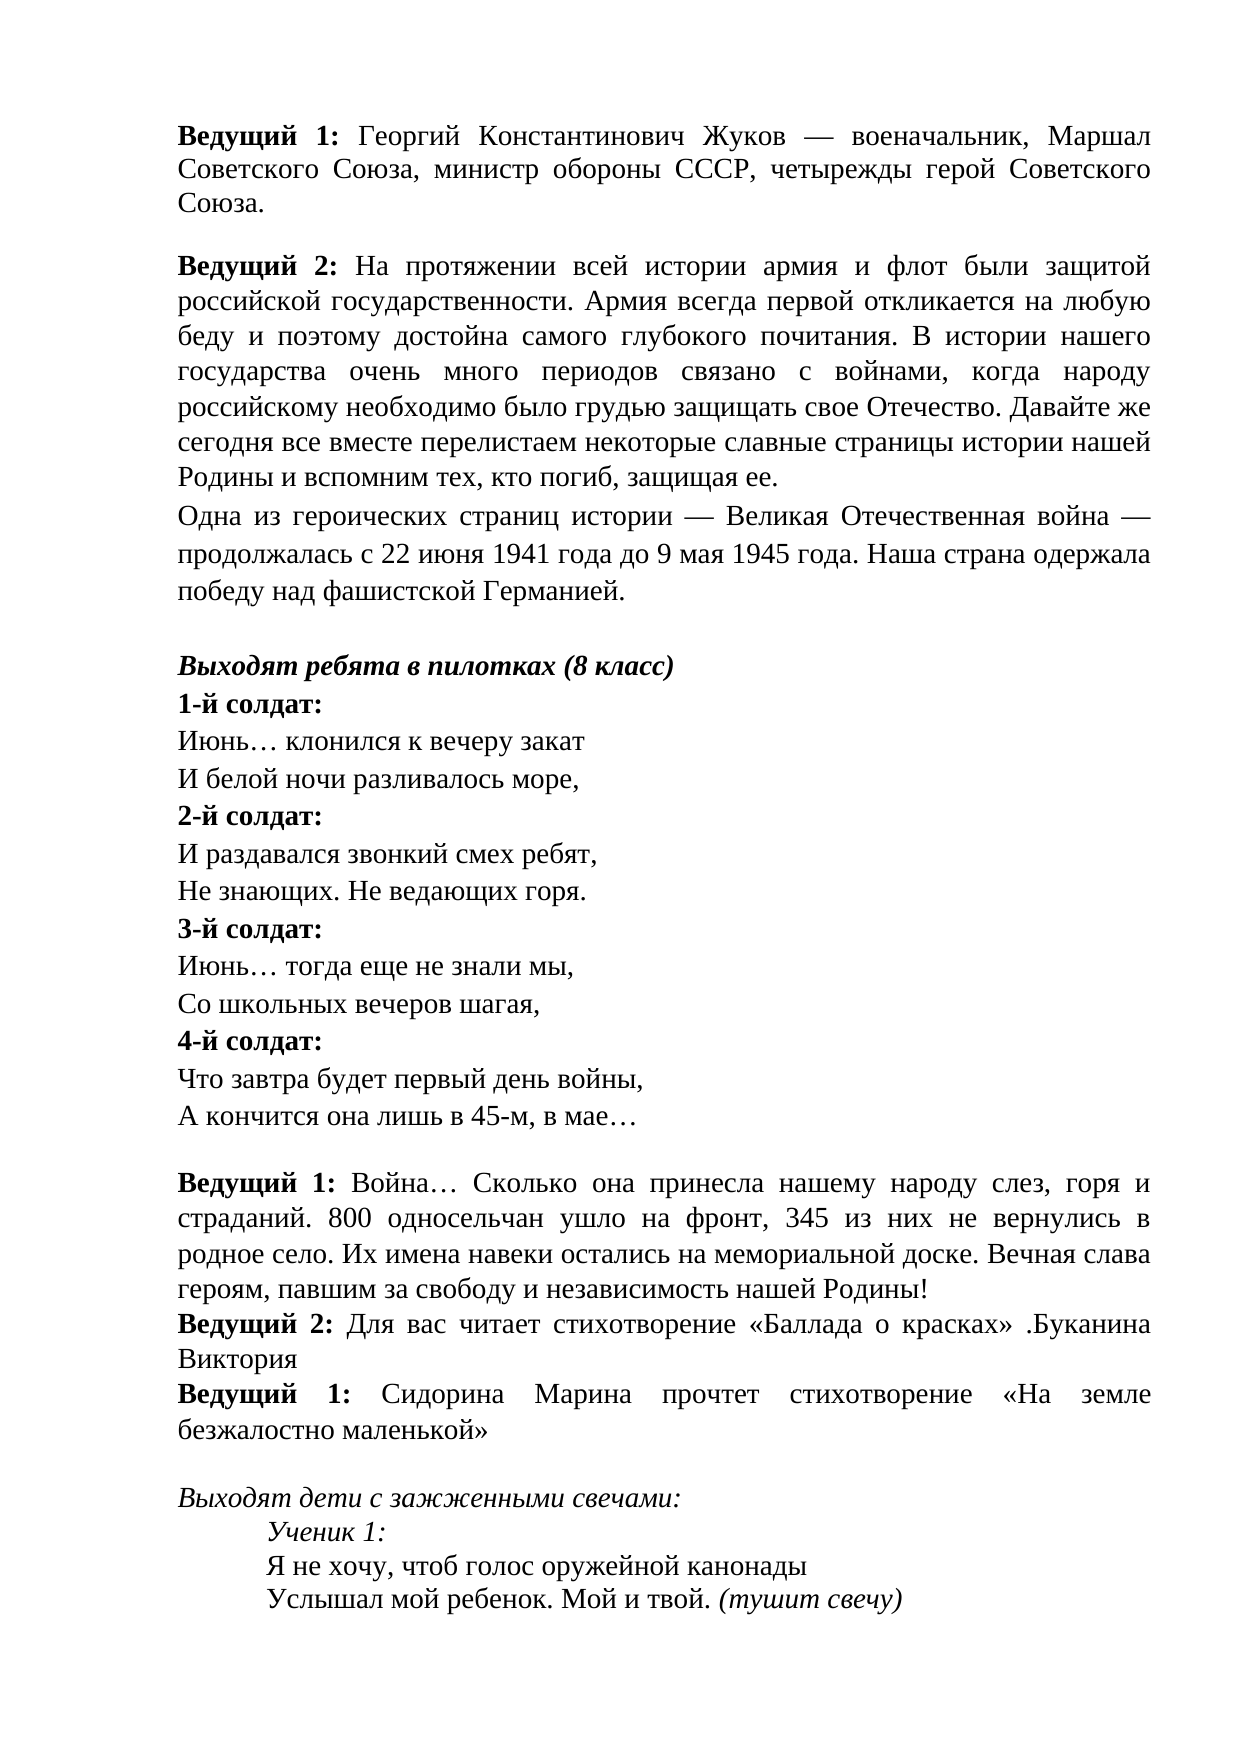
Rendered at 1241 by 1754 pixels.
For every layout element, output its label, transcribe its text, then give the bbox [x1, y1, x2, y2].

text 4-й солдат: Что завтра будет первый день войны, А кончится она лишь в 45-м, в мае… [177, 1019, 1152, 1132]
text Ученик 1: [177, 1514, 1152, 1548]
text Одна из героических страниц истории — Великая Отечественная война — продолжалась с 22 июня 1941 года до 9 мая 1945 года. Наша страна одержала победу над фашистской Германией. [177, 494, 1152, 607]
text Выходят ребята в пилотках (8 класс) [177, 644, 1152, 682]
text 3-й солдат: Июнь… тогда еще не знали мы, Со школьных вечеров шагая, [177, 907, 1152, 1019]
text Ведущий 1: Георгий Константинович Жуков — военачальник, Маршал Советского Союза, министр обороны СССР, четырежды герой Советского Союза. [177, 118, 1152, 219]
text 2-й солдат: И раздавался звонкий смех ребят, Не знающих. Не ведающих горя. [177, 794, 1152, 907]
text 1-й солдат: Июнь… клонился к вечеру закат И белой ночи разливалось море, [177, 682, 1152, 794]
text Выходят дети с зажженными свечами: [177, 1481, 1152, 1514]
text Услышал мой ребенок. Мой и твой. (тушит свечу) [177, 1581, 1152, 1615]
text Ведущий 1: Война… Сколько она принесла нашему народу слез, горя и страданий. 800 односельчан ушло на фронт, 345 из них не вернулись в родное село. Их имена навеки остались на мемориальной доске. Вечная слава героям, павшим за свободу и независимость нашей Родины! [177, 1165, 1152, 1304]
text Ведущий 2: На протяжении всей истории армия и флот были защитой российской государственности. Армия всегда первой откликается на любую беду и поэтому достойна самого глубокого почитания. В истории нашего государства очень много периодов связано с войнами, когда народу российскому необходимо было грудью защищать свое Отечество. Давайте же сегодня все вместе перелистаем некоторые славные страницы истории нашей Родины и вспомним тех, кто погиб, защищая ее. [177, 248, 1152, 493]
text Я не хочу, чтоб голос оружейной канонады [177, 1548, 1152, 1581]
text Ведущий 2: Для вас читает стихотворение «Баллада о красках» .Буканина Виктория [177, 1306, 1152, 1375]
text Ведущий 1: Сидорина Марина прочтет стихотворение «На земле безжалостно маленькой» [177, 1377, 1152, 1445]
